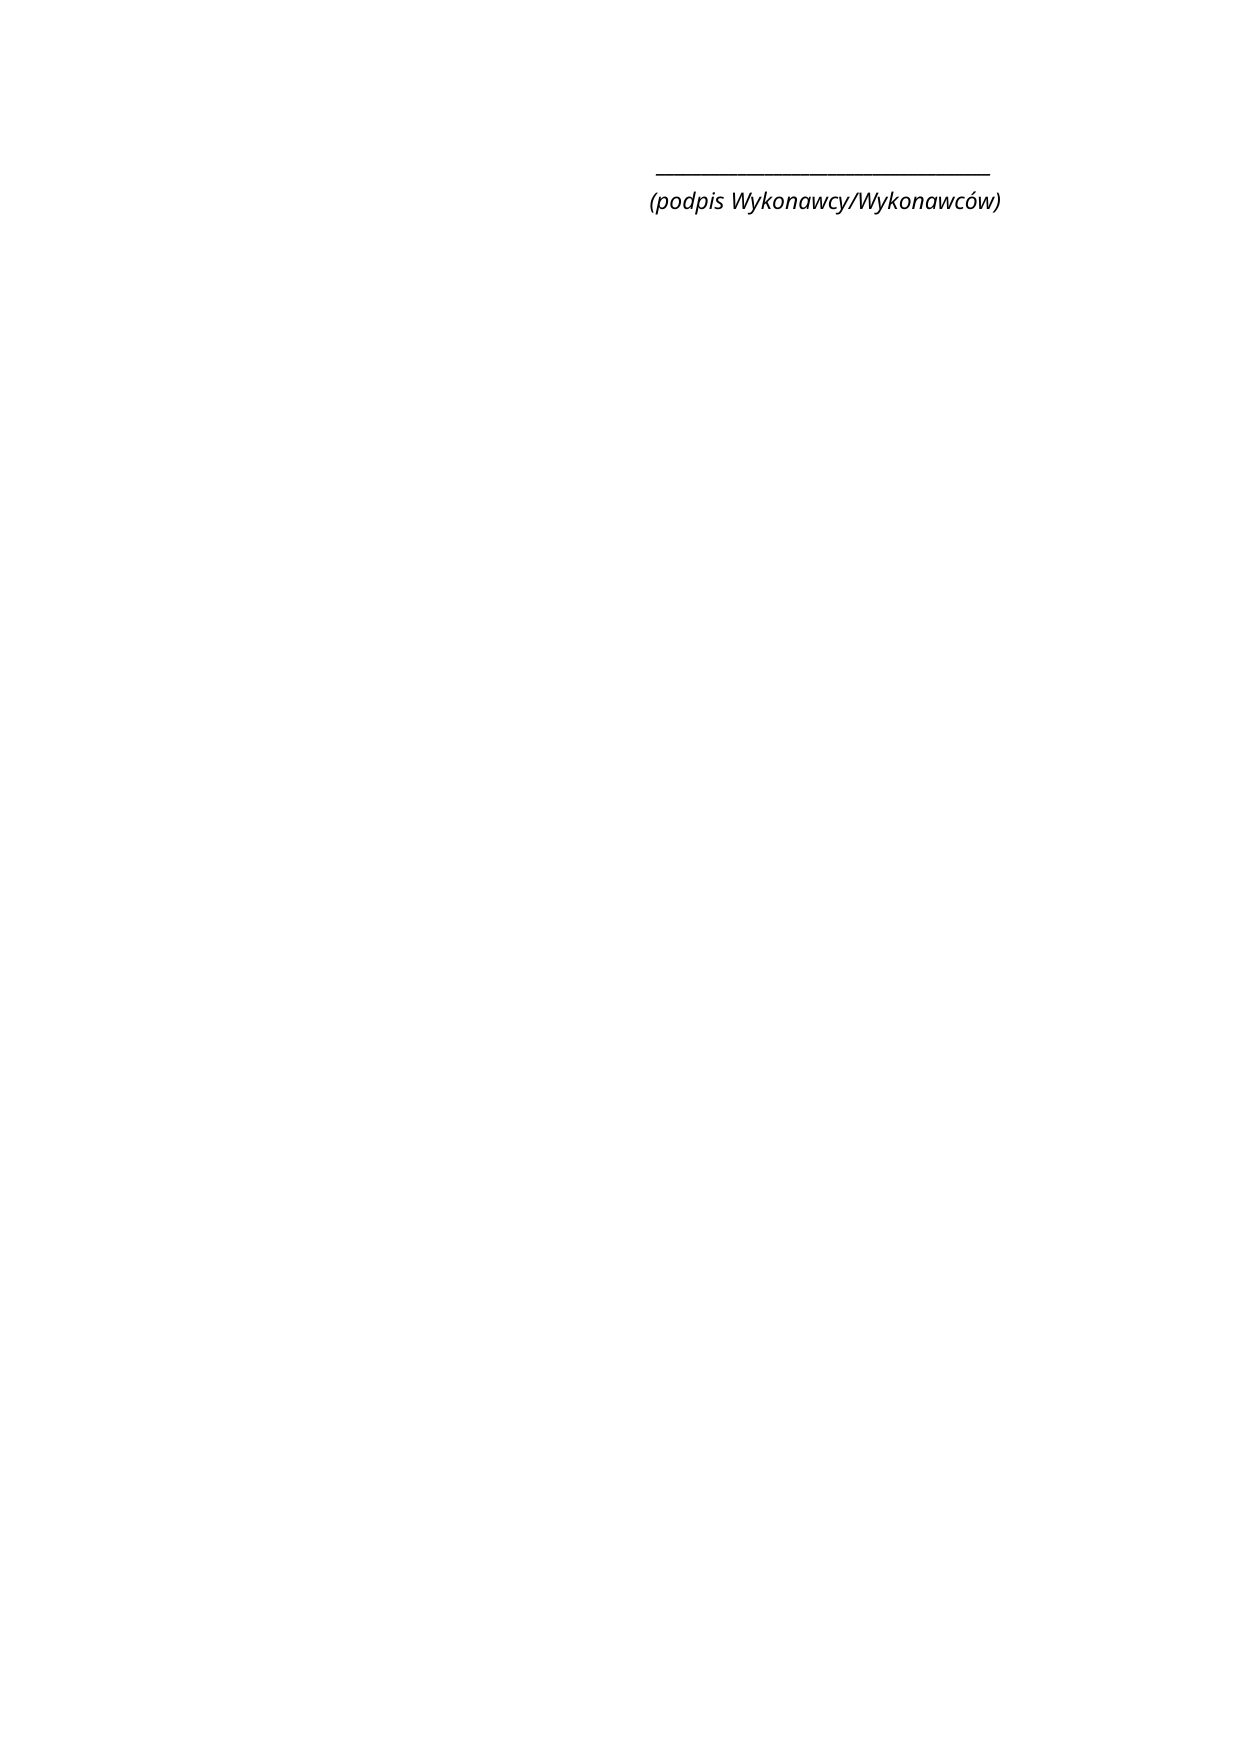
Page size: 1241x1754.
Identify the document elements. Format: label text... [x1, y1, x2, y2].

text (podpis Wykonawcy/Wykonawców) [148, 185, 1093, 216]
text _____________________________________ [148, 148, 1093, 179]
